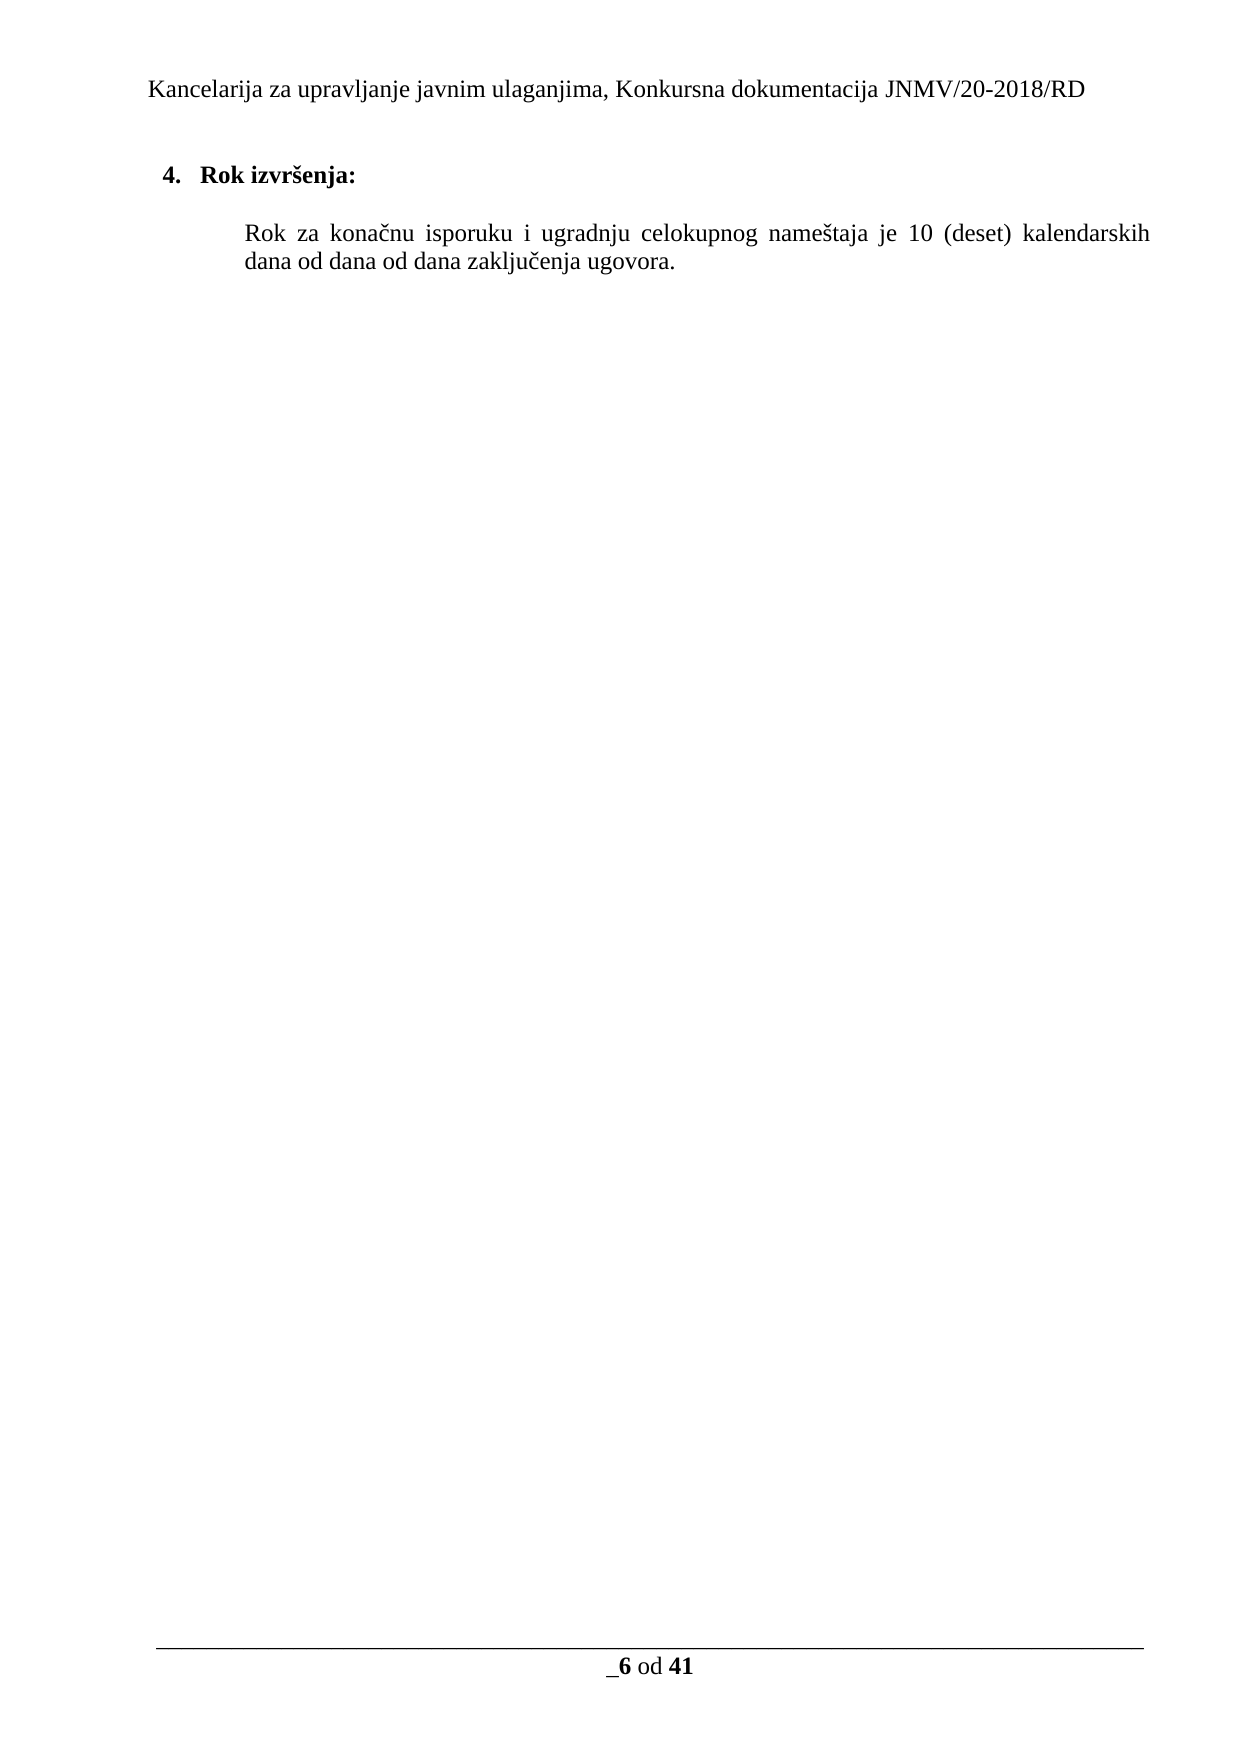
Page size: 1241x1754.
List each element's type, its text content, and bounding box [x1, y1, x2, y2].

list Rok izvršenja: [162, 160, 1152, 189]
list Rok za konačnu isporuku i ugradnju celokupnog nameštaja je 10 (deset) kalendarskih dana od dana od dana zaključenja ugovora. [244, 218, 1152, 275]
